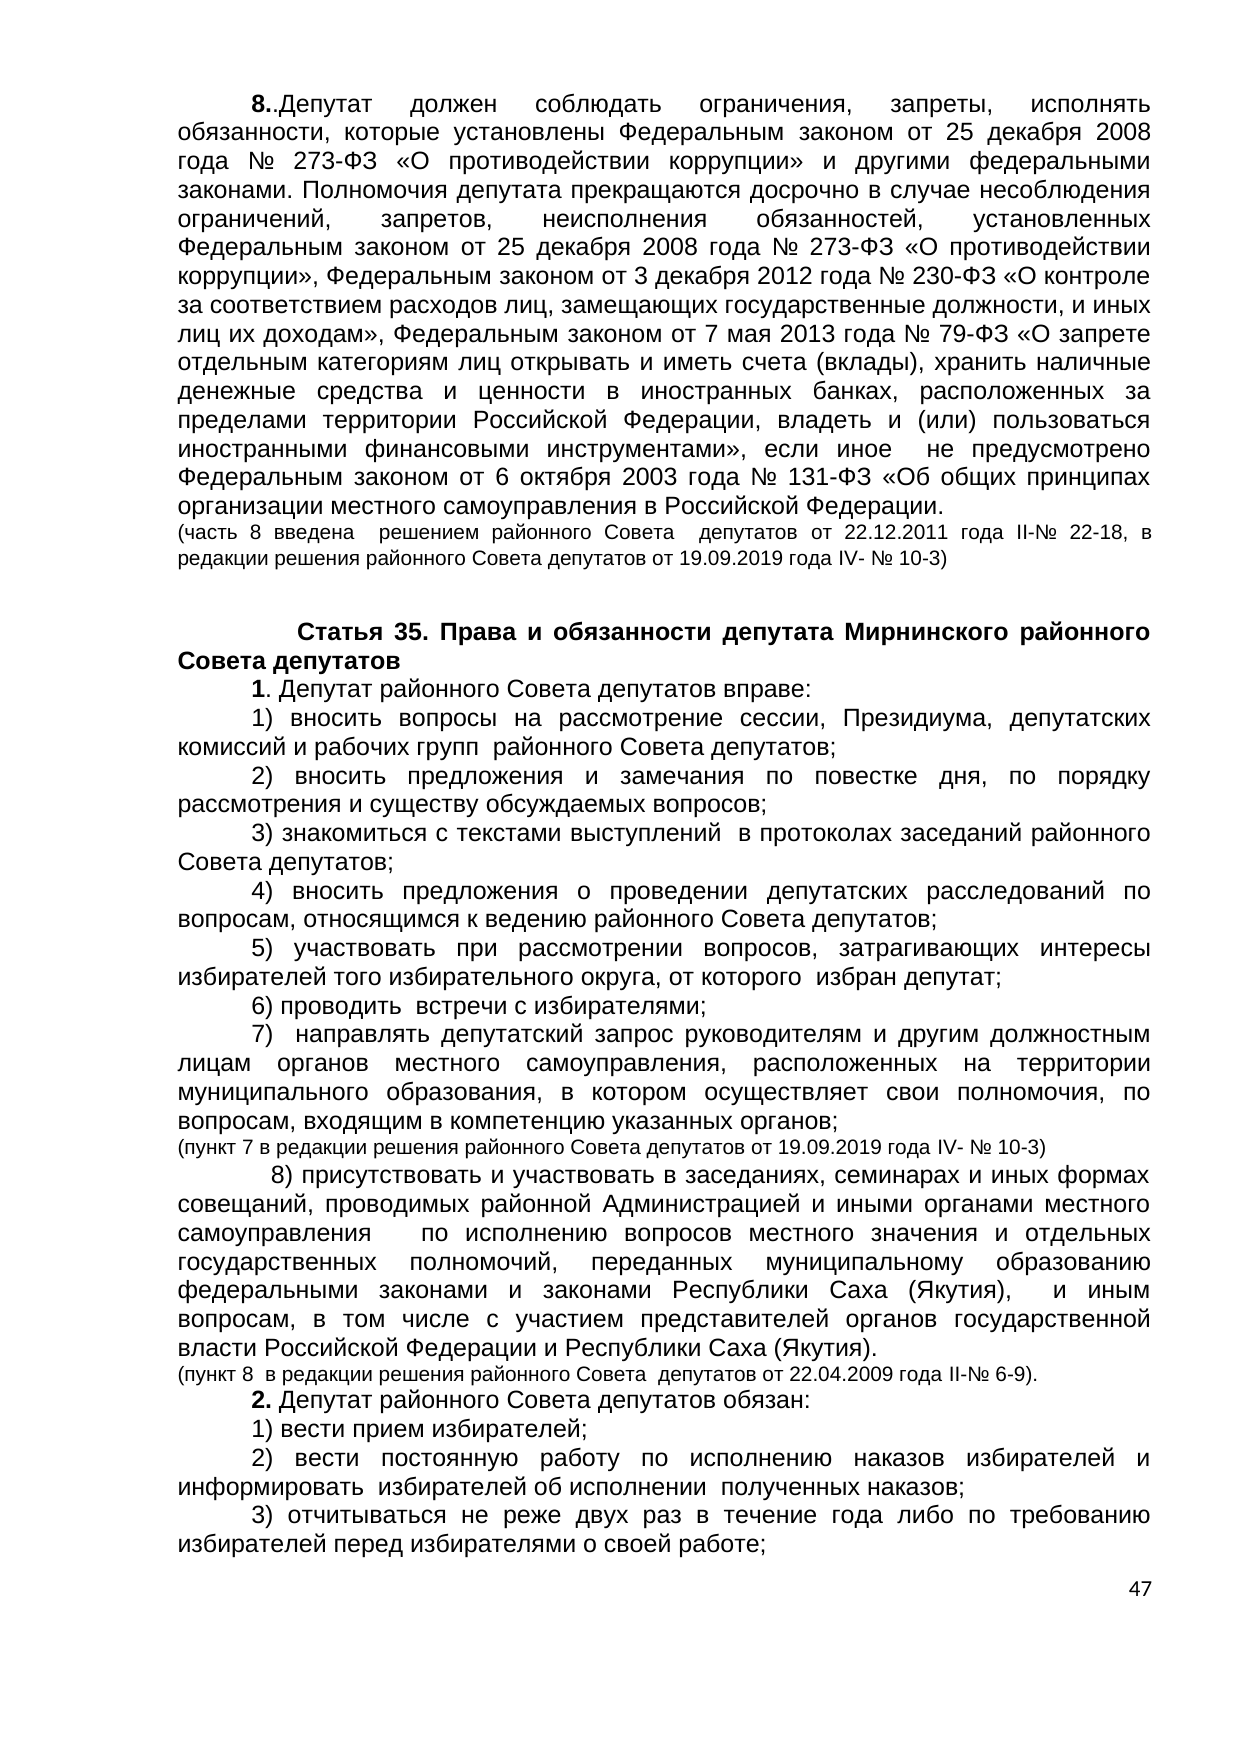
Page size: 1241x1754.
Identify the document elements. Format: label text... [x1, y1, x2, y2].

text 1) вносить вопросы на рассмотрение сессии, Президиума, депутатских комиссий и рабочих групп районного Совета депутатов; [177, 703, 1152, 761]
text (часть 8 введена решением районного Совета депутатов от 22.12.2011 года II-№ 22-18, в редакции решения районного Совета депутатов от 19.09.2019 года IV- № 10-3) [177, 520, 1152, 570]
text 2. Депутат районного Совета депутатов обязан: [177, 1386, 1152, 1414]
text 3) знакомиться с текстами выступлений в протоколах заседаний районного Совета депутатов; [177, 818, 1152, 876]
text (пункт 7 в редакции решения районного Совета депутатов от 19.09.2019 года IV- № 10-3) [177, 1134, 1152, 1158]
text 4) вносить предложения о проведении депутатских расследований по вопросам, относящимся к ведению районного Совета депутатов; [177, 876, 1152, 933]
text 2) вести постоянную работу по исполнению наказов избирателей и информировать избирателей об исполнении полученных наказов; [177, 1443, 1152, 1501]
text Статья 35. Права и обязанности депутата Мирнинского районного Совета депутатов [177, 617, 1152, 674]
text 7) направлять депутатский запрос руководителям и другим должностным лицам органов местного самоуправления, расположенных на территории муниципального образования, в котором осуществляет свои полномочия, по вопросам, входящим в компетенцию указанных органов; [177, 1019, 1152, 1134]
text 1) вести прием избирателей; [177, 1414, 1152, 1443]
text 1. Депутат районного Совета депутатов вправе: [177, 674, 1152, 703]
text 6) проводить встречи с избирателями; [177, 991, 1152, 1019]
text 5) участвовать при рассмотрении вопросов, затрагивающих интересы избирателей того избирательного округа, от которого избран депутат; [177, 933, 1152, 991]
text (пункт 8 в редакции решения районного Совета депутатов от 22.04.2009 года II-№ 6-9). [177, 1362, 1152, 1386]
text 2) вносить предложения и замечания по повестке дня, по порядку рассмотрения и существу обсуждаемых вопросов; [177, 761, 1152, 818]
text 8) присутствовать и участвовать в заседаниях, семинарах и иных формах совещаний, проводимых районной Администрацией и иными органами местного самоуправления по исполнению вопросов местного значения и отдельных государственных полномочий, переданных муниципальному образованию федеральными законами и законами Республики Саха (Якутия), и иным вопросам, в том числе с участием представителей органов государственной власти Российской Федерации и Республики Саха (Якутия). [177, 1160, 1152, 1362]
text 8..Депутат должен соблюдать ограничения, запреты, исполнять обязанности, которые установлены Федеральным законом от 25 декабря 2008 года № 273-ФЗ «О противодействии коррупции» и другими федеральными законами. Полномочия депутата прекращаются досрочно в случае несоблюдения ограничений, запретов, неисполнения обязанностей, установленных Федеральным законом от 25 декабря 2008 года № 273-ФЗ «О противодействии коррупции», Федеральным законом от 3 декабря 2012 года № 230-ФЗ «О контроле за соответствием расходов лиц, замещающих государственные должности, и иных лиц их доходам», Федеральным законом от 7 мая 2013 года № 79-ФЗ «О запрете отдельным категориям лиц открывать и иметь счета (вклады), хранить наличные денежные средства и ценности в иностранных банках, расположенных за пределами территории Российской Федерации, владеть и (или) пользоваться иностранными финансовыми инструментами», если иное не предусмотрено Федеральным законом от 6 октября 2003 года № 131-ФЗ «Об общих принципах организации местного самоуправления в Российской Федерации. [177, 89, 1152, 520]
text 3) отчитываться не реже двух раз в течение года либо по требованию избирателей перед избирателями о своей работе; [177, 1501, 1152, 1558]
